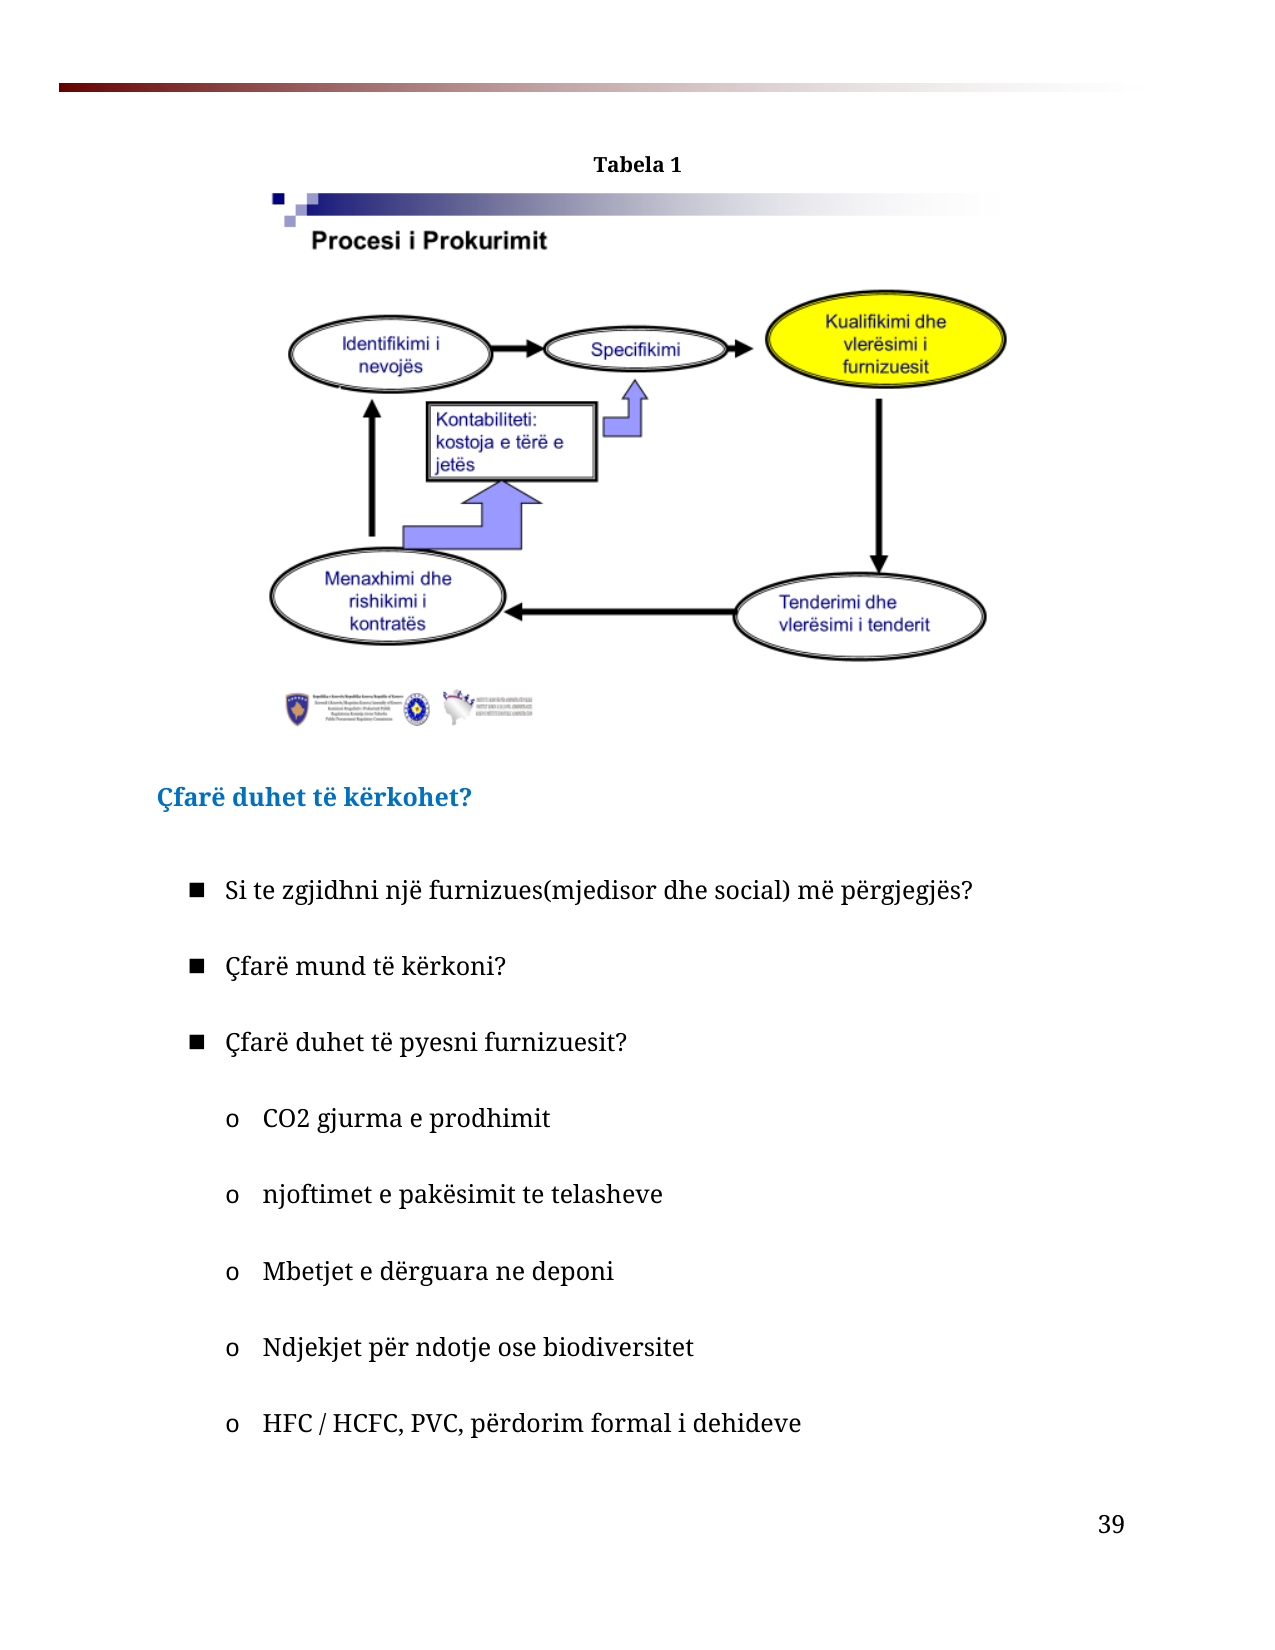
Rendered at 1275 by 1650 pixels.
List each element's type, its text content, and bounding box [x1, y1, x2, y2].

list Mbetjet e dërguara ne deponi [225, 1253, 1125, 1287]
list njoftimet e pakësimit te telasheve [225, 1177, 1125, 1211]
list Si te zgjidhni një furnizues(mjedisor dhe social) më përgjegjës? [187, 872, 1125, 906]
list HFC / HCFC, PVC, përdorim formal i dehideve [225, 1406, 1125, 1440]
list Ndjekjet për ndotje ose biodiversitet [225, 1329, 1125, 1364]
text Çfarë duhet të kërkohet? [150, 779, 1125, 813]
list Çfarë mund të kërkoni? [187, 948, 1125, 982]
list Çfarë duhet të pyesni furnizuesit? [187, 1024, 1125, 1058]
picture [262, 182, 1013, 746]
list CO2 gjurma e prodhimit [225, 1101, 1125, 1135]
text Tabela 1 [150, 150, 1125, 178]
